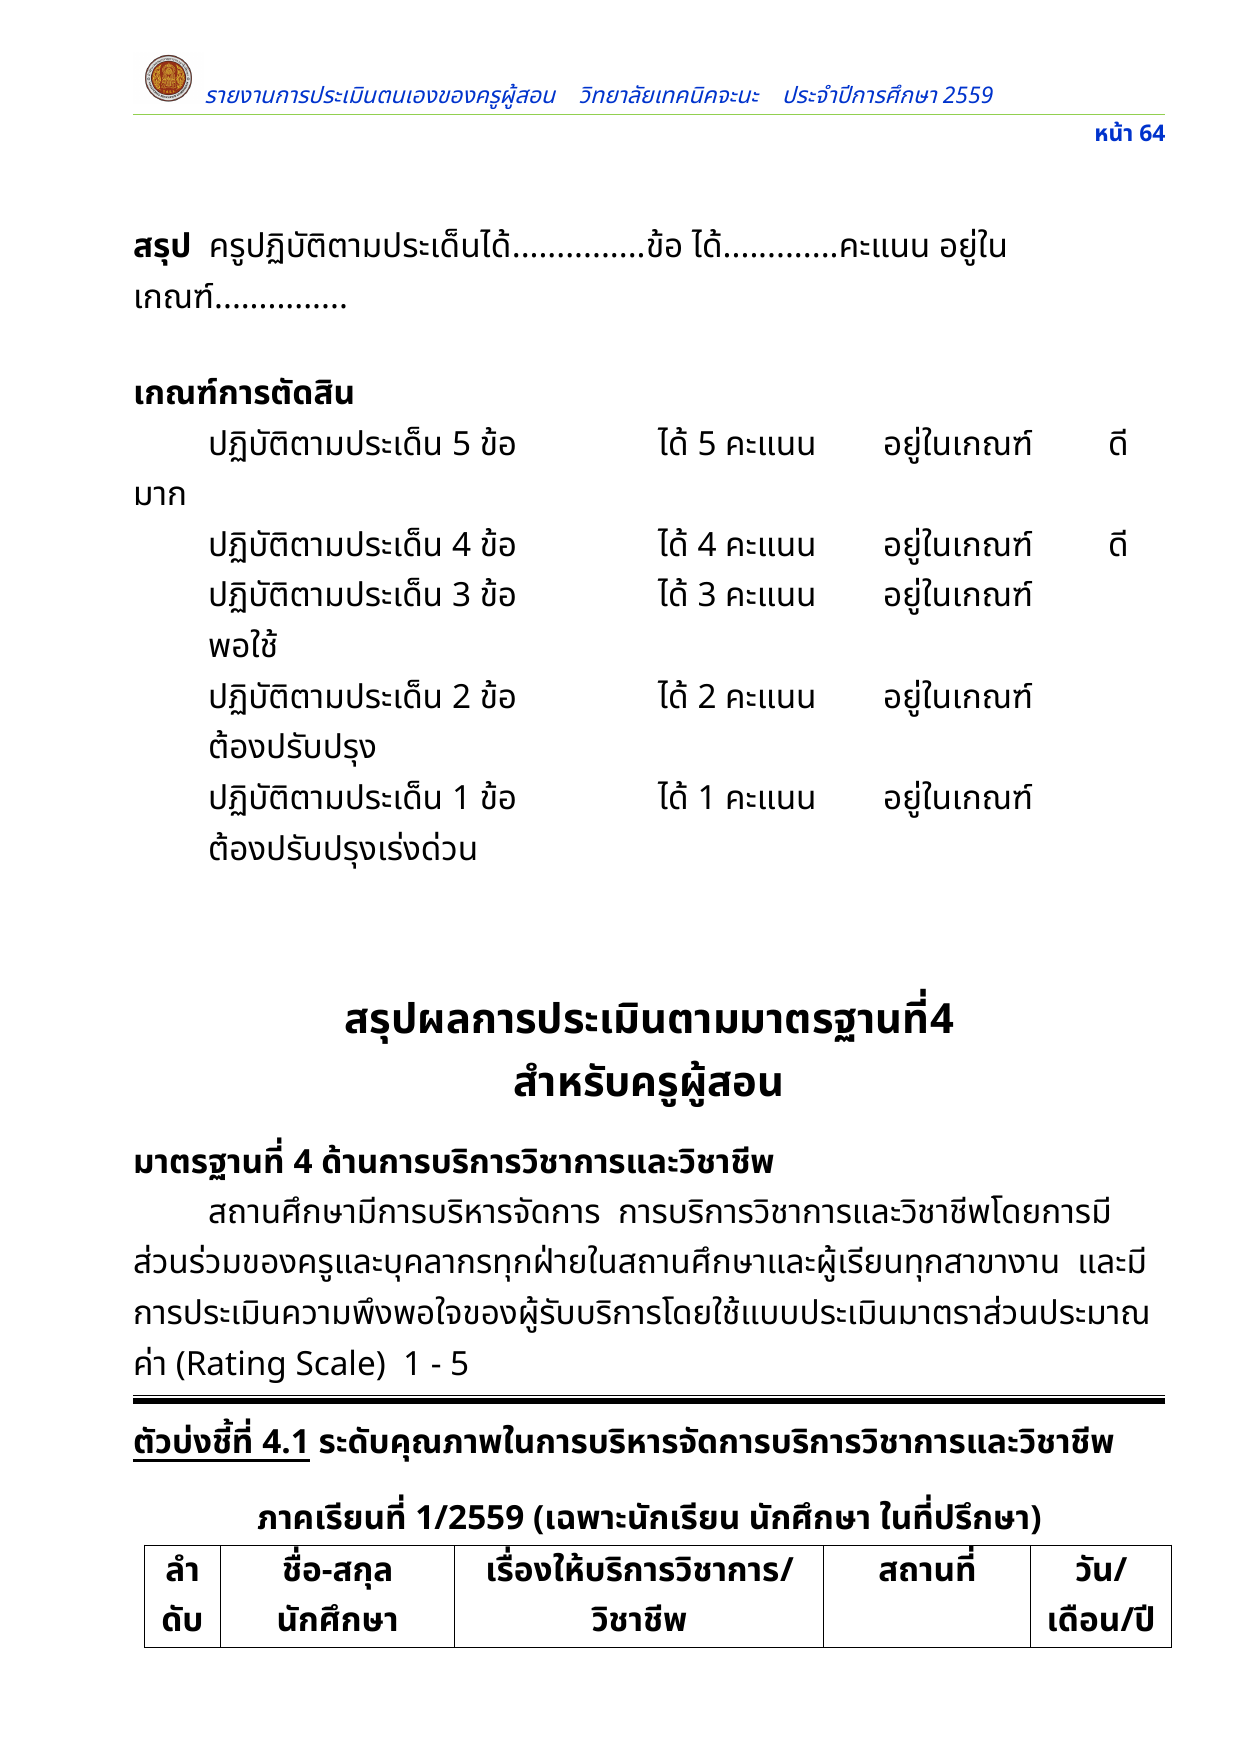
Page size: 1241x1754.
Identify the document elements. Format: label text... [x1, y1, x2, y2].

text สรุป ครูปฏิบัติตามประเด็นได้...............ข้อ ได้.............คะแนน อยู่ในเกณฑ์............... [133, 222, 1165, 323]
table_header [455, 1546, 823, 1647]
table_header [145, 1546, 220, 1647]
text สรุปผลการประเมินตามมาตรฐานที่4 [133, 988, 1165, 1052]
text มาตรฐานที่ 4 ด้านการบริการวิชาการและวิชาชีพ [133, 1137, 1165, 1188]
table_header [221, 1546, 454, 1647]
text เกณฑ์การตัดสิน [133, 369, 1162, 419]
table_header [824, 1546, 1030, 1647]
text ตัวบ่งชี้ที่ 4.1 ระดับคุณภาพในการบริหารจัดการบริการวิชาการและวิชาชีพ [133, 1418, 1165, 1469]
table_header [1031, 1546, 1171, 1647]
text สำหรับครูผู้สอน [133, 1052, 1165, 1115]
text ภาคเรียนที่ 1/2559 (เฉพาะนักเรียน นักศึกษา ในที่ปรึกษา) [133, 1494, 1165, 1544]
text ปฏิบัติตามประเด็น 4 ข้อ ได้ 4 คะแนน อยู่ในเกณฑ์ ดี [133, 521, 1165, 571]
text ปฏิบัติตามประเด็น 5 ข้อ ได้ 5 คะแนน อยู่ในเกณฑ์ ดีมาก [133, 419, 1162, 521]
text ปฏิบัติตามประเด็น 2 ข้อ ได้ 2 คะแนน อยู่ในเกณฑ์ ต้องปรับปรุง [133, 672, 1165, 774]
picture [132, 52, 205, 104]
text ปฏิบัติตามประเด็น 3 ข้อ ได้ 3 คะแนน อยู่ในเกณฑ์ พอใช้ [133, 571, 1162, 672]
text ปฏิบัติตามประเด็น 1 ข้อ ได้ 1 คะแนน อยู่ในเกณฑ์ ต้องปรับปรุงเร่งด่วน [133, 774, 1165, 875]
text สถานศึกษามีการบริหารจัดการ การบริการวิชาการและวิชาชีพโดยการมีส่วนร่วมของครูและบุคลากรทุกฝ่ายในสถานศึกษาและผู้เรียนทุกสาขางาน และมีการประเมินความพึงพอใจของผู้รับบริการโดยใช้แบบประเมินมาตราส่วนประมาณค่า (Rating Scale) 1 - 5 [133, 1188, 1165, 1390]
